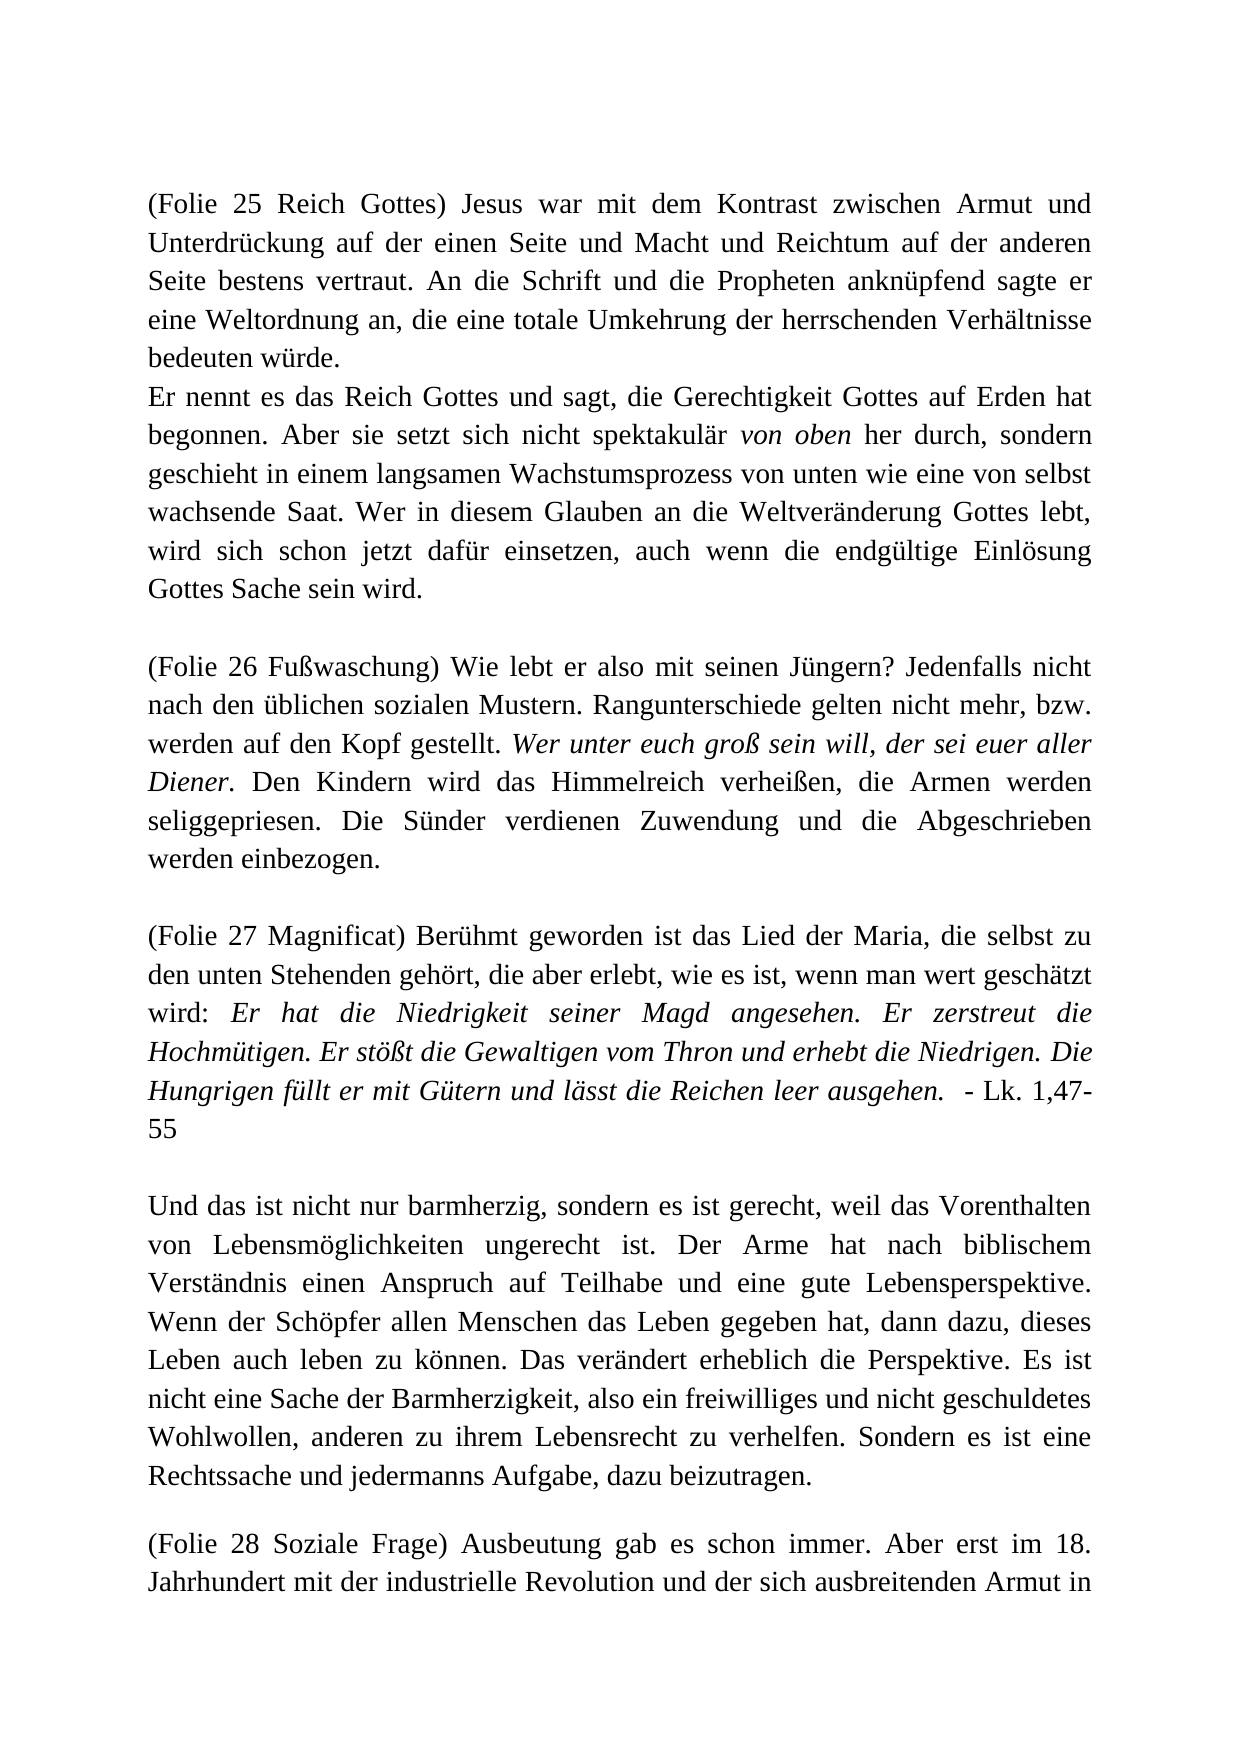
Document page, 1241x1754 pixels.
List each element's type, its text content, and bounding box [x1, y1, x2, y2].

text Und das ist nicht nur barmherzig, sondern es ist gerecht, weil das Vorenthalten von Lebensmöglichkeiten ungerecht ist. Der Arme hat nach biblischem Verständnis einen Anspruch auf Teilhabe und eine gute Lebensperspektive. Wenn der Schöpfer allen Menschen das Leben gegeben hat, dann dazu, dieses Leben auch leben zu können. Das verändert erheblich die Perspektive. Es ist nicht eine Sache der Barmherzigkeit, also ein freiwilliges und nicht geschuldetes Wohlwollen, anderen zu ihrem Lebensrecht zu verhelfen. Sondern es ist eine Rechtssache und jedermanns Aufgabe, dazu beizutragen. [148, 1188, 1093, 1492]
text (Folie 26 Fußwaschung) Wie lebt er also mit seinen Jüngern? Jedenfalls nicht nach den üblichen sozialen Mustern. Rangunterschiede gelten nicht mehr, bzw. werden auf den Kopf gestellt. Wer unter euch groß sein will, der sei euer aller Diener. Den Kindern wird das Himmelreich verheißen, die Armen werden seliggepriesen. Die Sünder verdienen Zuwendung und die Abgeschrieben werden einbezogen. [148, 649, 1093, 875]
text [148, 1526, 1093, 1598]
text (Folie 27 Magnificat) Berühmt geworden ist das Lied der Maria, die selbst zu den unten Stehenden gehört, die aber erlebt, wie es ist, wenn man wert geschätzt wird: Er hat die Niedrigkeit seiner Magd angesehen. Er zerstreut die Hochmütigen. Er stößt die Gewaltigen vom Thron und erhebt die Niedrigen. Die Hungrigen füllt er mit Gütern und lässt die Reichen leer ausgehen. - Lk. 1,47-55 [148, 918, 1093, 1145]
text Er nennt es das Reich Gottes und sagt, die Gerechtigkeit Gottes auf Erden hat begonnen. Aber sie setzt sich nicht spektakulär von oben her durch, sondern geschieht in einem langsamen Wachstumsprozess von unten wie eine von selbst wachsende Saat. Wer in diesem Glauben an die Weltveränderung Gottes lebt, wird sich schon jetzt dafür einsetzen, auch wenn die endgültige Einlösung Gottes Sache sein wird. [148, 379, 1093, 605]
text (Folie 25 Reich Gottes) Jesus war mit dem Kontrast zwischen Armut und Unterdrückung auf der einen Seite und Macht und Reichtum auf der anderen Seite bestens vertraut. An die Schrift und die Propheten anknüpfend sagte er eine Weltordnung an, die eine totale Umkehrung der herrschenden Verhältnisse bedeuten würde. [148, 186, 1093, 374]
